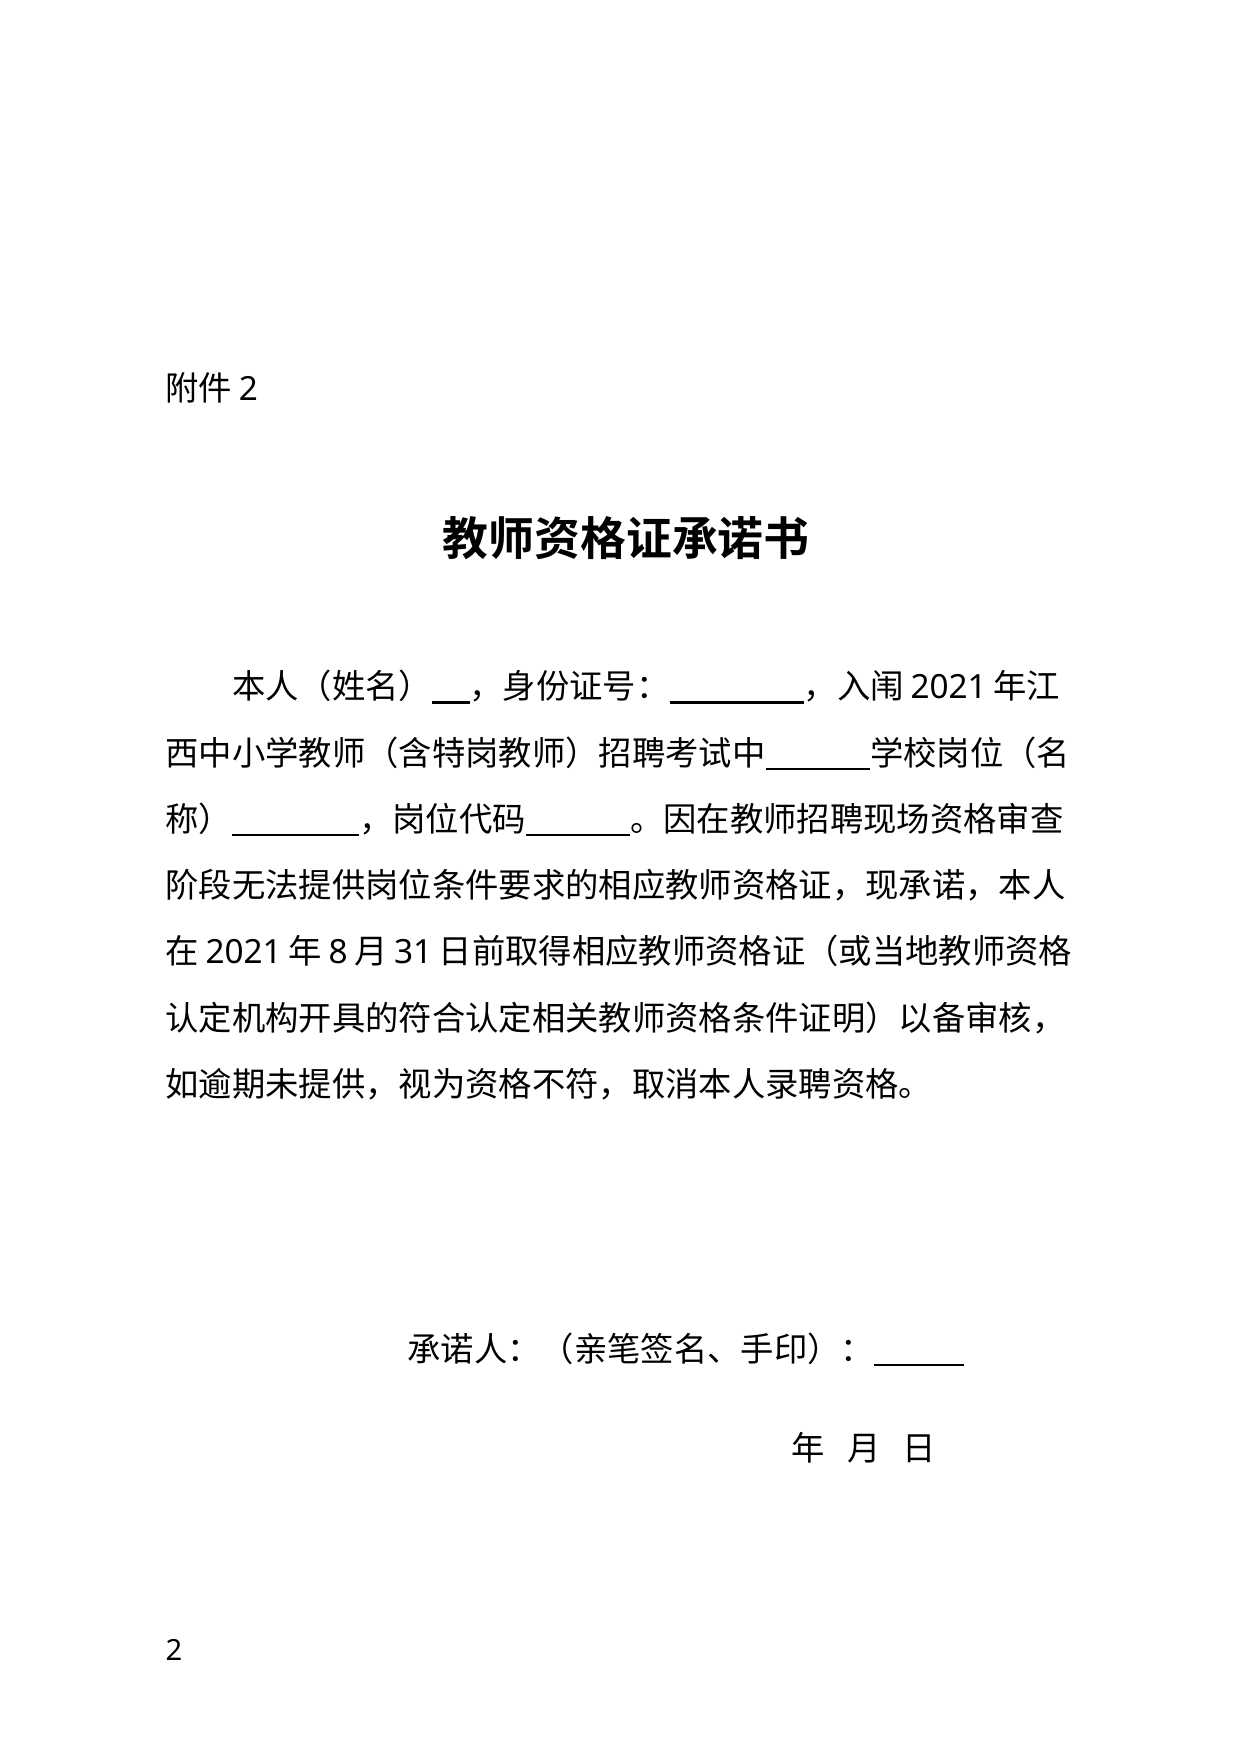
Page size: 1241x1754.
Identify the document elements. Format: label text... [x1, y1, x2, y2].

text 本人（姓名） ，身份证号： ，入闱2021年江西中小学教师（含特岗教师）招聘考试中 学校岗位（名称） ，岗位代码 。因在教师招聘现场资格审查阶段无法提供岗位条件要求的相应教师资格证，现承诺，本人在2021年8月31日前取得相应教师资格证（或当地教师资格认定机构开具的符合认定相关教师资格条件证明）以备审核，如逾期未提供，视为资格不符，取消本人录聘资格。 [165, 651, 1087, 1115]
text 年 月 日 [165, 1413, 1087, 1479]
text 附件2 [165, 353, 1087, 419]
text 承诺人：（亲笔签名、手印）： [165, 1313, 1087, 1380]
text 教师资格证承诺书 [165, 485, 1087, 585]
